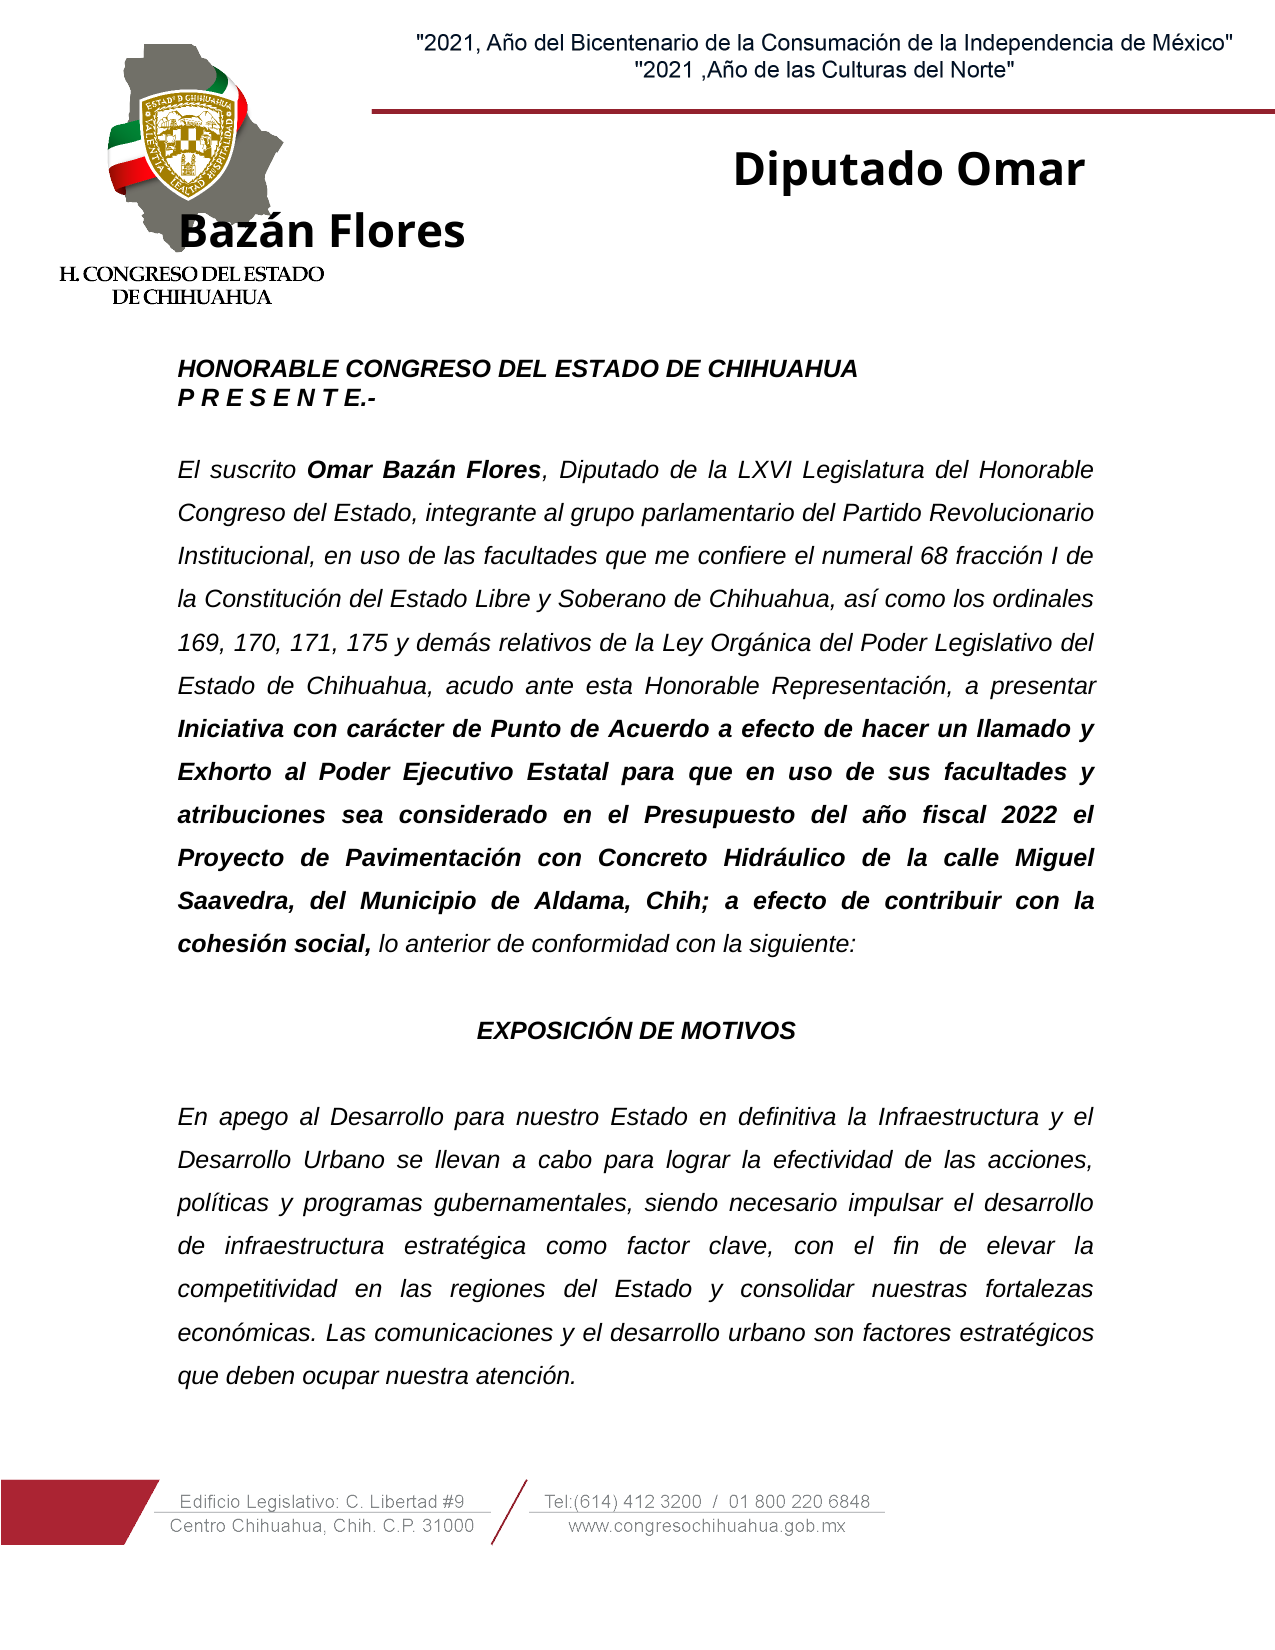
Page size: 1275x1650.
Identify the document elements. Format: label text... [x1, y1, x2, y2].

text En apego al Desarrollo para nuestro Estado en definitiva la Infraestructura y el Desarrollo Urbano se llevan a cabo para lograr la efectividad de las acciones, políticas y programas gubernamentales, siendo necesario impulsar el desarrollo de infraestructura estratégica como factor clave, con el fin de elevar la competitividad en las regiones del Estado y consolidar nuestras fortalezas económicas. Las comunicaciones y el desarrollo urbano son factores estratégicos que deben ocupar nuestra atención. [177, 1102, 1098, 1389]
text EXPOSICIÓN DE MOTIVOS [177, 1016, 1098, 1044]
picture [0, 0, 1275, 1608]
text El suscrito Omar Bazán Flores, Diputado de la LXVI Legislatura del Honorable Congreso del Estado, integrante al grupo parlamentario del Partido Revolucionario Institucional, en uso de las facultades que me confiere el numeral 68 fracción I de la Constitución del Estado Libre y Soberano de Chihuahua, así como los ordinales 169, 170, 171, 175 y demás relativos de la Ley Orgánica del Poder Legislativo del Estado de Chihuahua, acudo ante esta Honorable Representación, a presentar Iniciativa con carácter de Punto de Acuerdo a efecto de hacer un llamado y Exhorto al Poder Ejecutivo Estatal para que en uso de sus facultades y atribuciones sea considerado en el Presupuesto del año fiscal 2022 el Proyecto de Pavimentación con Concreto Hidráulico de la calle Miguel Saavedra, del Municipio de Aldama, Chih; a efecto de contribuir con la cohesión social, lo anterior de conformidad con la siguiente: [177, 455, 1098, 958]
text HONORABLE CONGRESO DEL ESTADO DE CHIHUAHUA [177, 354, 1098, 383]
text P R E S E N T E.- [177, 383, 1098, 412]
